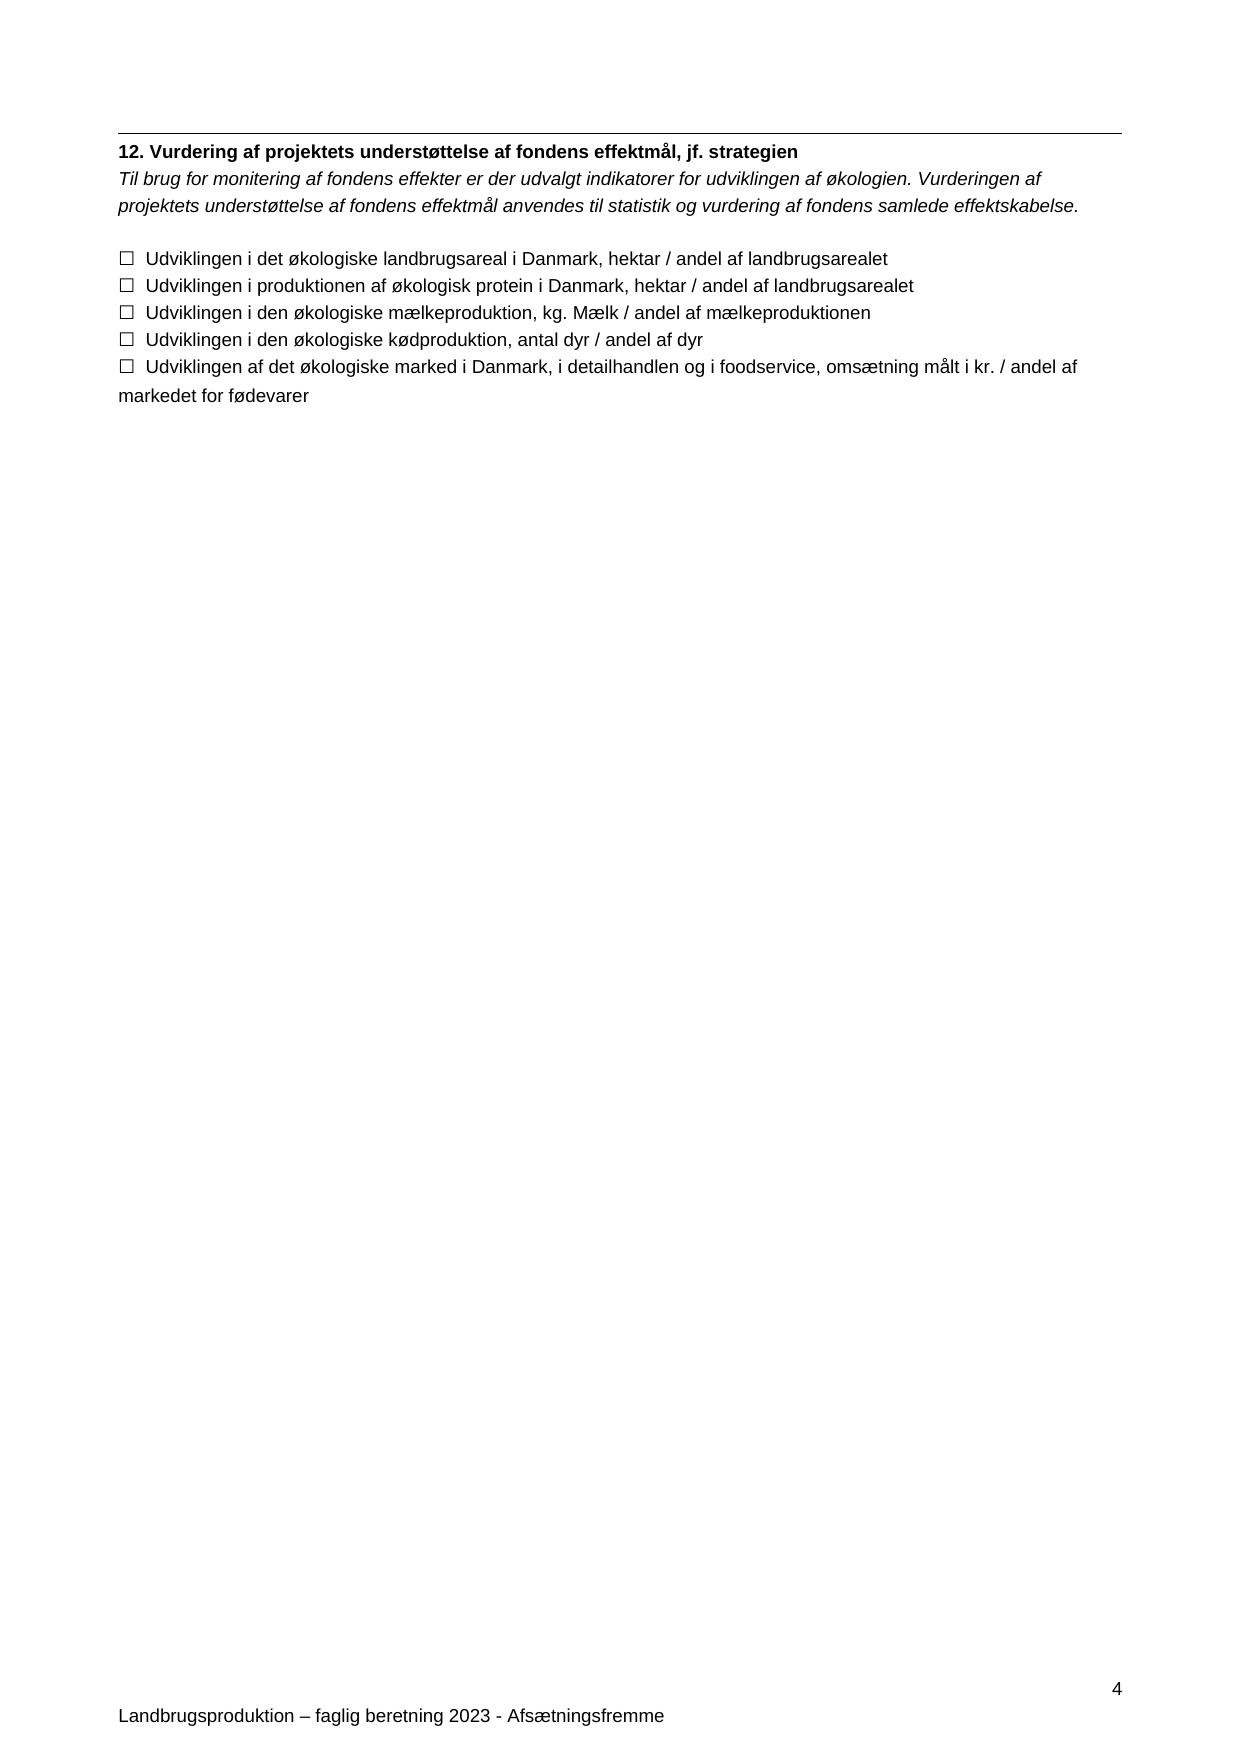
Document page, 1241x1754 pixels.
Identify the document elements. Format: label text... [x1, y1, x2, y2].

text Til brug for monitering af fondens effekter er der udvalgt indikatorer for udviklingen af økologien. Vurderingen af projektets understøttelse af fondens effektmål anvendes til statistik og vurdering af fondens samlede effektskabelse. [118, 163, 1122, 217]
text Udviklingen i den økologiske kødproduktion, antal dyr / andel af dyr [118, 325, 1122, 352]
text 12. Vurdering af projektets understøttelse af fondens effektmål, jf. strategien [118, 134, 1122, 163]
text Udviklingen i det økologiske landbrugsareal i Danmark, hektar / andel af landbrugsarealet [118, 244, 1122, 271]
text Udviklingen af det økologiske marked i Danmark, i detailhandlen og i foodservice, omsætning målt i kr. / andel af markedet for fødevarer [118, 352, 1122, 406]
text Udviklingen i produktionen af økologisk protein i Danmark, hektar / andel af landbrugsarealet [118, 271, 1122, 298]
text Udviklingen i den økologiske mælkeproduktion, kg. Mælk / andel af mælkeproduktionen [118, 298, 1122, 325]
